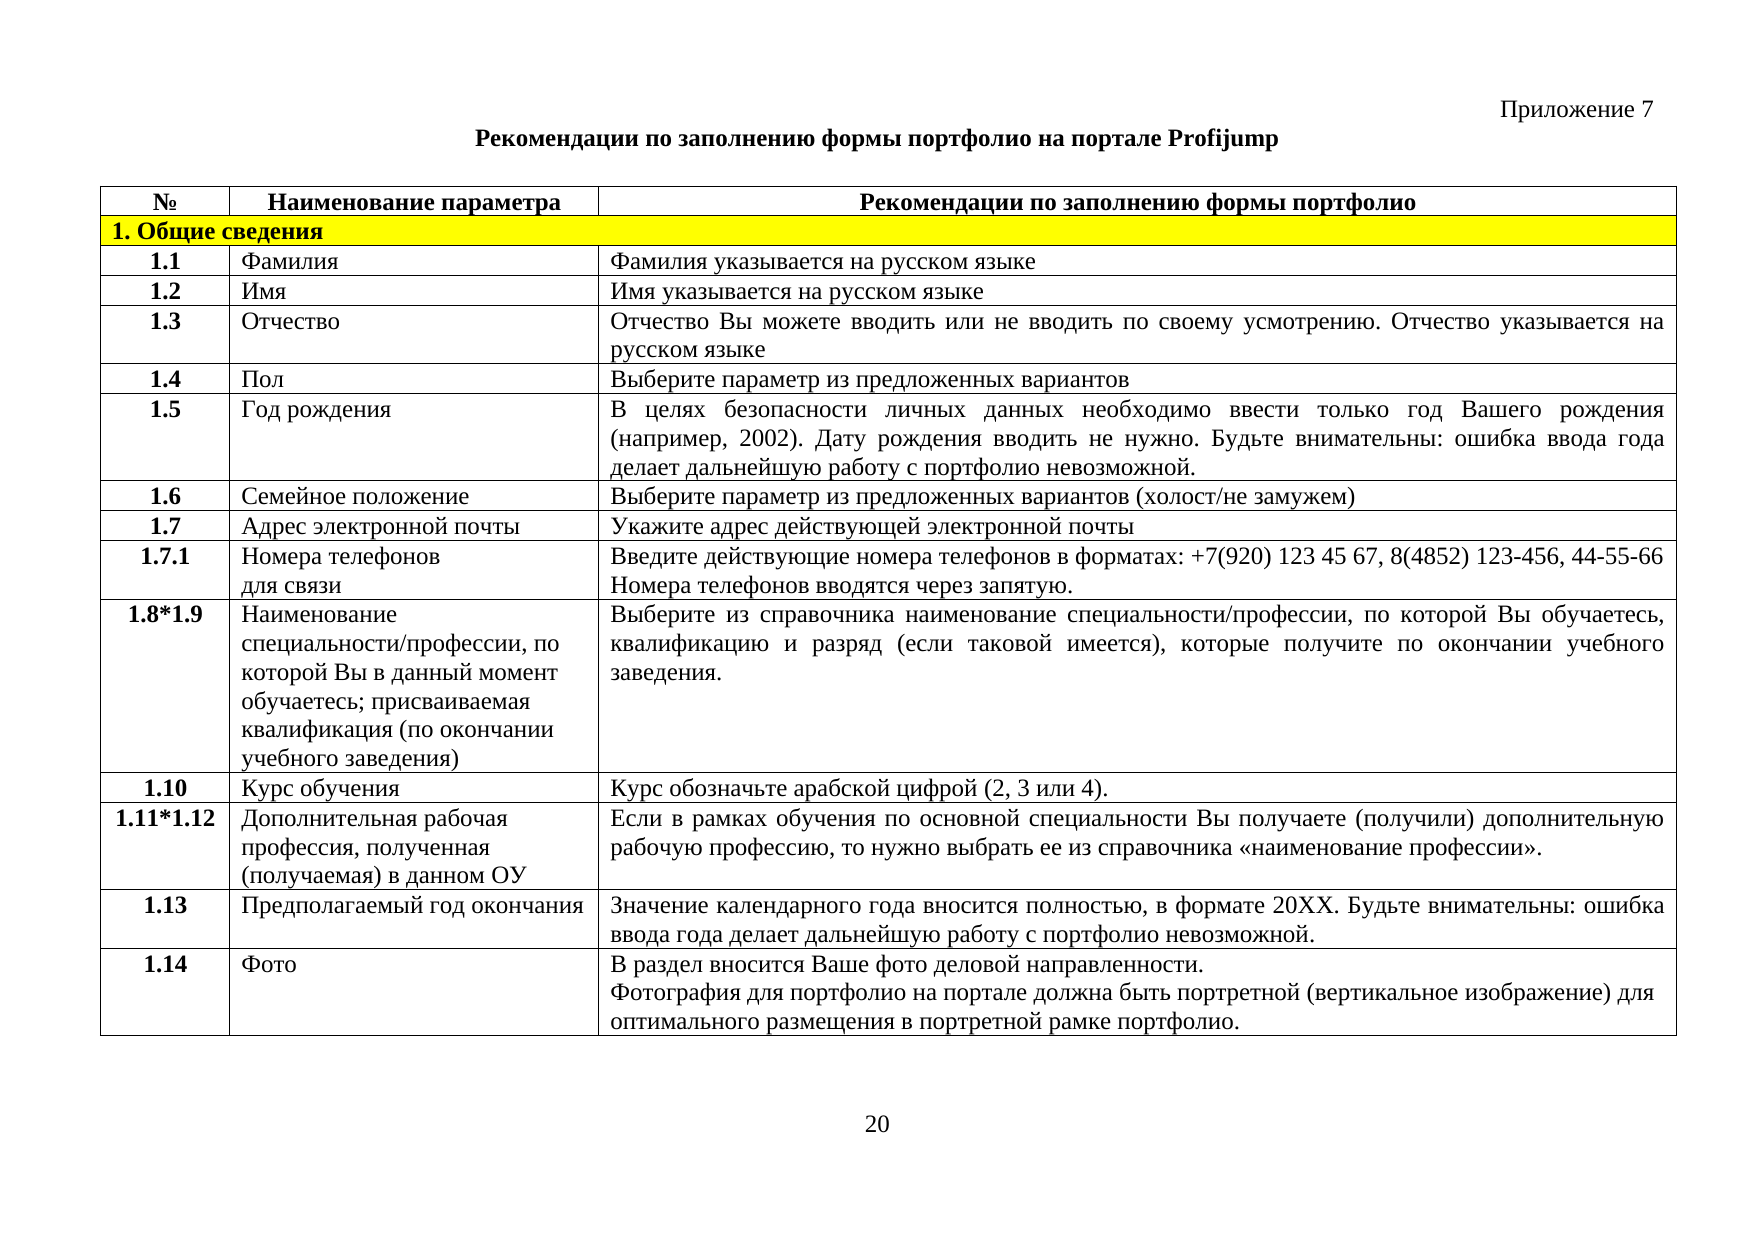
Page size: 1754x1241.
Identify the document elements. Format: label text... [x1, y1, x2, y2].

table_cell 1.2 [101, 276, 229, 305]
table_cell 1.1 [101, 246, 229, 275]
table_cell Имя указывается на русском языке [599, 276, 1676, 305]
table_cell 1.5 [101, 394, 229, 480]
table_cell 1.13 [101, 890, 229, 948]
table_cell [599, 949, 1676, 1035]
table_cell Курс обучения [230, 773, 598, 802]
table_cell Семейное положение [230, 481, 598, 510]
table_cell Фамилия указывается на русском языке [599, 246, 1676, 275]
table_cell 1.11*1.12 [101, 803, 229, 889]
text Приложение 7 [100, 94, 1653, 123]
table_cell Наименование специальности/профессии, по которой Вы в данный момент обучаетесь; присваиваемая квалификация (по окончании учебного заведения) [230, 600, 598, 772]
table_cell Выберите из справочника наименование специальности/профессии, по которой Вы обучаетесь, квалификацию и разряд (если таковой имеется), которые получите по окончании учебного заведения. [599, 600, 1676, 772]
table_cell Отчество Вы можете вводить или не вводить по своему усмотрению. Отчество указывается на русском языке [599, 306, 1676, 363]
table_cell 1.4 [101, 364, 229, 393]
table_header № [101, 187, 229, 215]
table_cell Курс обозначьте арабской цифрой (2, 3 или 4). [599, 773, 1676, 802]
table_cell Предполагаемый год окончания [230, 890, 598, 948]
table_cell Год рождения [230, 394, 598, 480]
table_cell Выберите параметр из предложенных вариантов [599, 364, 1676, 393]
table_header Наименование параметра [230, 187, 598, 215]
table_cell 1.7 [101, 511, 229, 540]
table_cell Отчество [230, 306, 598, 363]
table_cell Имя [230, 276, 598, 305]
table_cell Укажите адрес действующей электронной почты [599, 511, 1676, 540]
table_cell Номера телефонов для связи [230, 541, 598, 598]
table_cell Введите действующие номера телефонов в форматах: +7(920) 123 45 67, 8(4852) 123-456, 44-55-66 Номера телефонов вводятся через запятую. [599, 541, 1676, 598]
table_header Рекомендации по заполнению формы портфолио [599, 187, 1676, 215]
table_cell Дополнительная рабочая профессия, полученная (получаемая) в данном ОУ [230, 803, 598, 889]
table_cell Фамилия [230, 246, 598, 275]
list Рекомендации по заполнению формы портфолио на портале Profijump [100, 123, 1653, 152]
table_cell Фото [230, 949, 598, 1035]
table_cell 1.14 [101, 949, 229, 1035]
table_cell В целях безопасности личных данных необходимо ввести только год Вашего рождения (например, 2002). Дату рождения вводить не нужно. Будьте внимательны: ошибка ввода года делает дальнейшую работу с портфолио невозможной. [599, 394, 1676, 480]
table_cell Пол [230, 364, 598, 393]
table_cell Адрес электронной почты [230, 511, 598, 540]
table_cell 1.8*1.9 [101, 600, 229, 772]
table_cell Если в рамках обучения по основной специальности Вы получаете (получили) дополнительную рабочую профессию, то нужно выбрать ее из справочника «наименование профессии». [599, 803, 1676, 889]
table_cell 1.6 [101, 481, 229, 510]
table_cell 1. Общие сведения [101, 216, 1676, 245]
table_cell 1.7.1 [101, 541, 229, 598]
table_cell 1.10 [101, 773, 229, 802]
table_cell 1.3 [101, 306, 229, 363]
table_cell Выберите параметр из предложенных вариантов (холост/не замужем) [599, 481, 1676, 510]
table_cell Значение календарного года вносится полностью, в формате 20ХХ. Будьте внимательны: ошибка ввода года делает дальнейшую работу с портфолио невозможной. [599, 890, 1676, 948]
